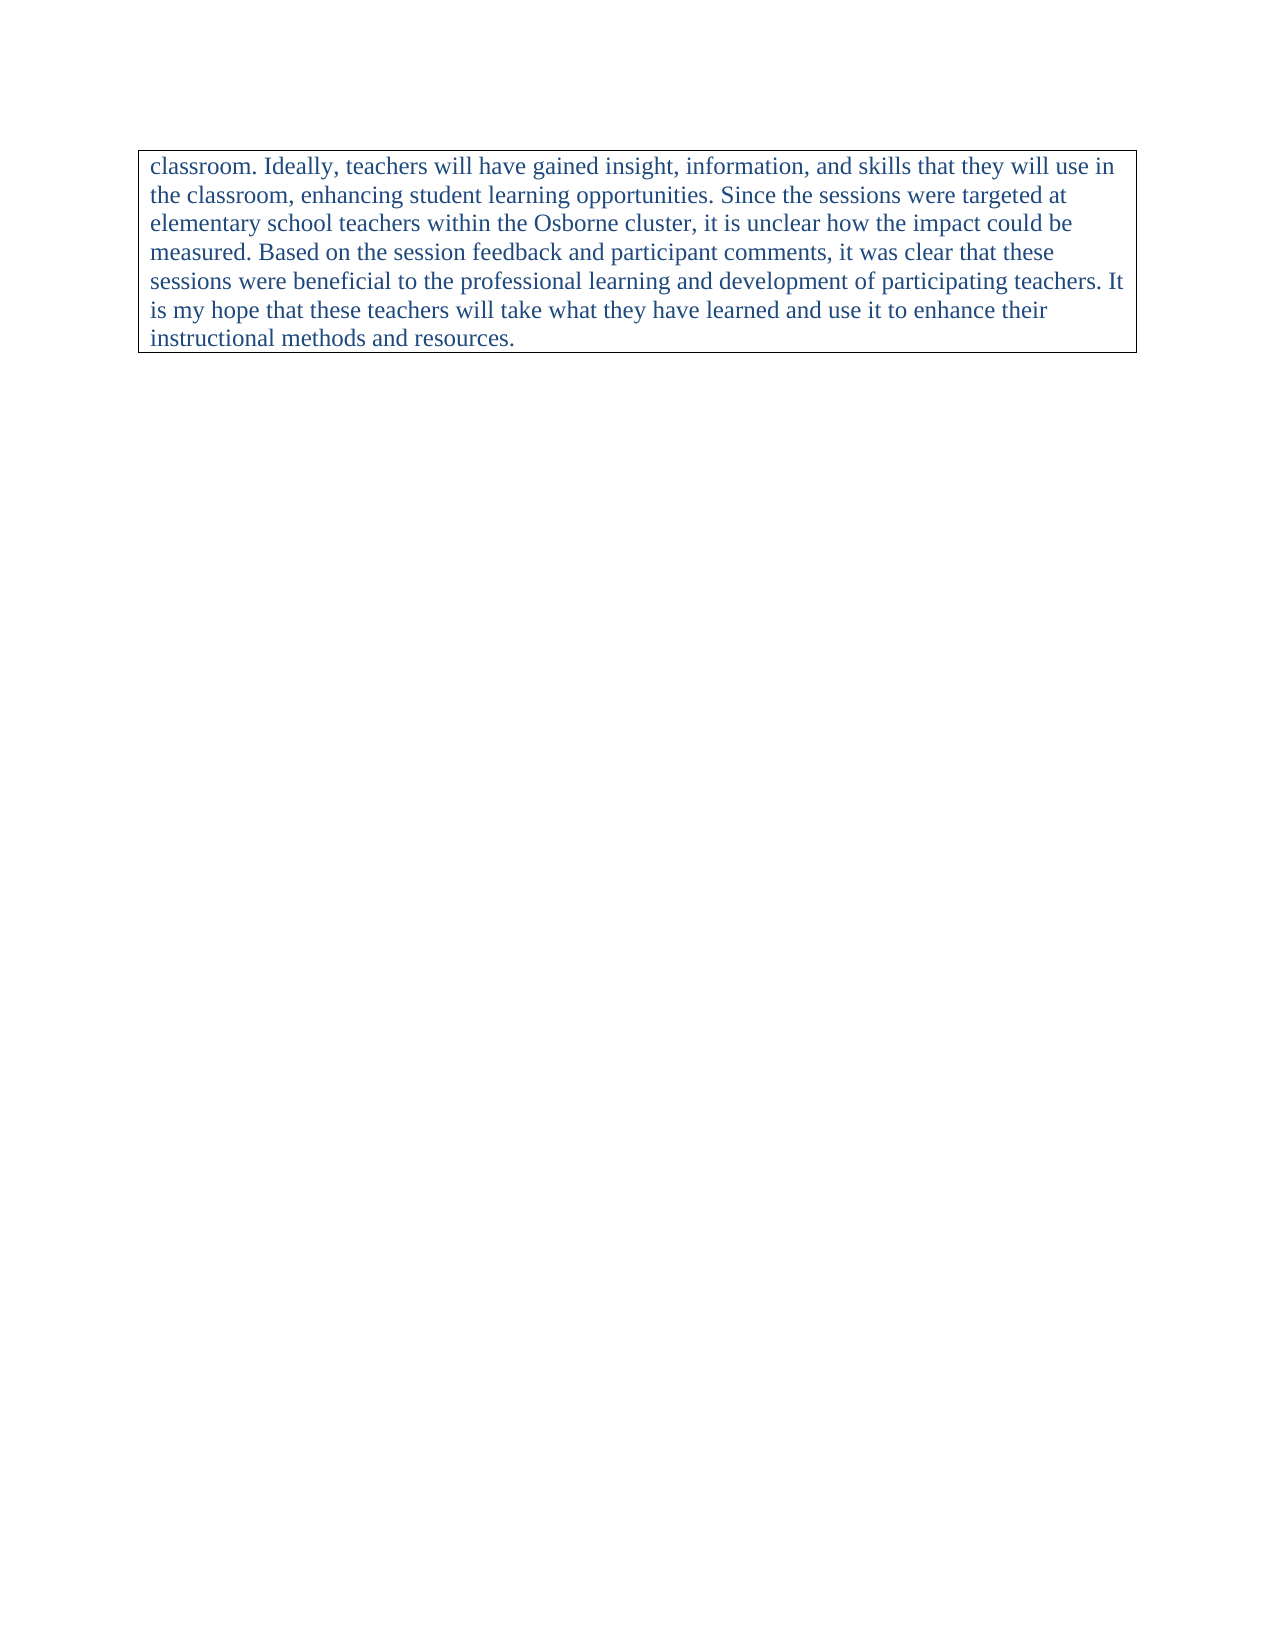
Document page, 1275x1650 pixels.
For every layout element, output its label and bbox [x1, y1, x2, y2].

table_cell [139, 151, 1136, 352]
